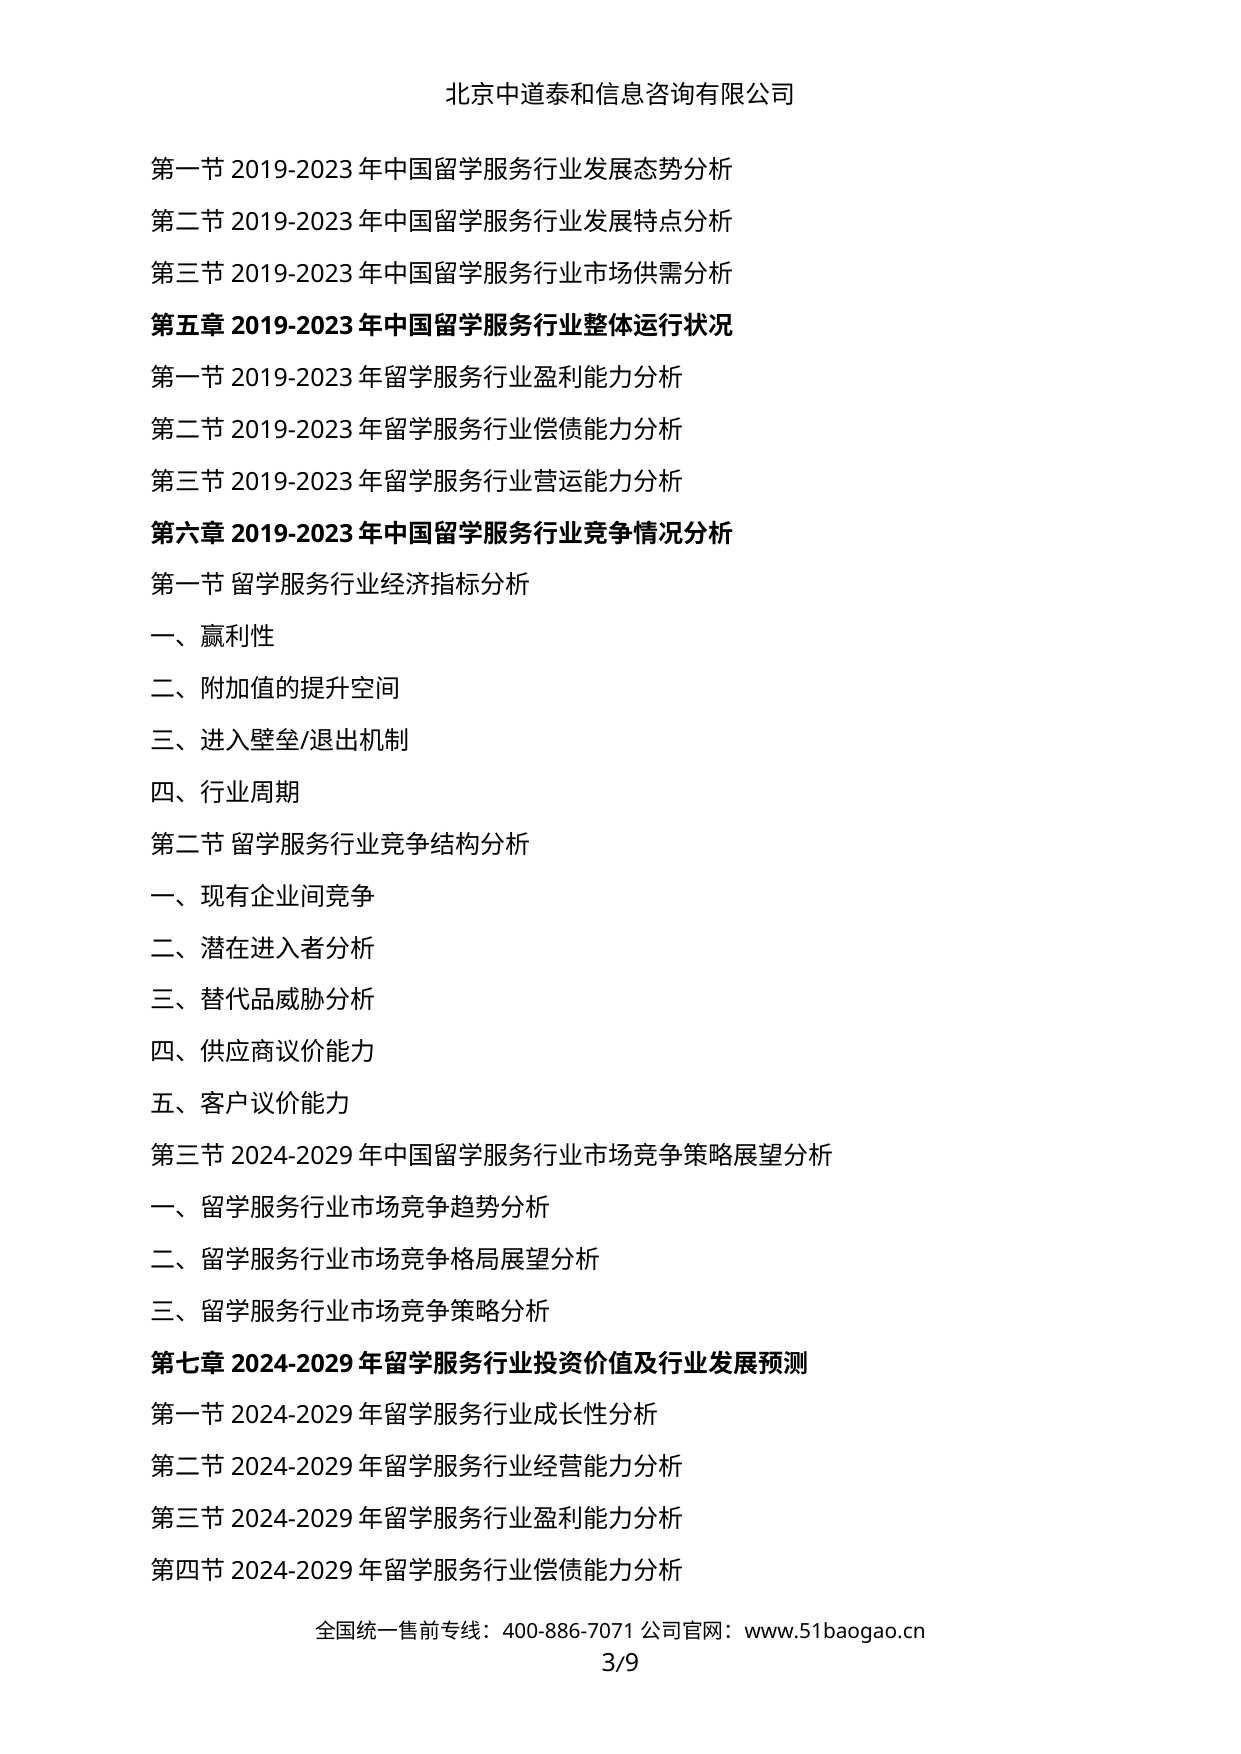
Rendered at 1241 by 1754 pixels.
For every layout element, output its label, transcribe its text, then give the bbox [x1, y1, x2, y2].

text 第七章 2024-2029年留学服务行业投资价值及行业发展预测 [150, 1343, 1090, 1379]
text 三、留学服务行业市场竞争策略分析 [150, 1291, 1090, 1327]
text 第一节 留学服务行业经济指标分析 [150, 565, 1090, 601]
text 四、行业周期 [150, 772, 1090, 809]
text 一、现有企业间竞争 [150, 876, 1090, 912]
text 第六章 2019-2023年中国留学服务行业竞争情况分析 [150, 513, 1090, 549]
text 二、潜在进入者分析 [150, 928, 1090, 964]
text 三、替代品威胁分析 [150, 980, 1090, 1016]
text 三、进入壁垒/退出机制 [150, 721, 1090, 757]
text 一、留学服务行业市场竞争趋势分析 [150, 1187, 1090, 1224]
text 第一节 2019-2023年中国留学服务行业发展态势分析 [150, 150, 1090, 186]
text 第二节 2019-2023年中国留学服务行业发展特点分析 [150, 202, 1090, 238]
text 一、赢利性 [150, 617, 1090, 653]
text 第二节 2024-2029年留学服务行业经营能力分析 [150, 1447, 1090, 1483]
text 第二节 2019-2023年留学服务行业偿债能力分析 [150, 409, 1090, 446]
text 第一节 2024-2029年留学服务行业成长性分析 [150, 1395, 1090, 1431]
text 第二节 留学服务行业竞争结构分析 [150, 824, 1090, 861]
text 二、附加值的提升空间 [150, 669, 1090, 705]
text 第五章 2019-2023年中国留学服务行业整体运行状况 [150, 306, 1090, 342]
text 四、供应商议价能力 [150, 1032, 1090, 1068]
text 第三节 2024-2029年留学服务行业盈利能力分析 [150, 1499, 1090, 1535]
text 第三节 2019-2023年中国留学服务行业市场供需分析 [150, 254, 1090, 290]
text 第三节 2019-2023年留学服务行业营运能力分析 [150, 461, 1090, 497]
text 第三节 2024-2029年中国留学服务行业市场竞争策略展望分析 [150, 1136, 1090, 1172]
text 第一节 2019-2023年留学服务行业盈利能力分析 [150, 357, 1090, 394]
text 第四节 2024-2029年留学服务行业偿债能力分析 [150, 1551, 1090, 1587]
text 二、留学服务行业市场竞争格局展望分析 [150, 1239, 1090, 1276]
text 五、客户议价能力 [150, 1084, 1090, 1120]
